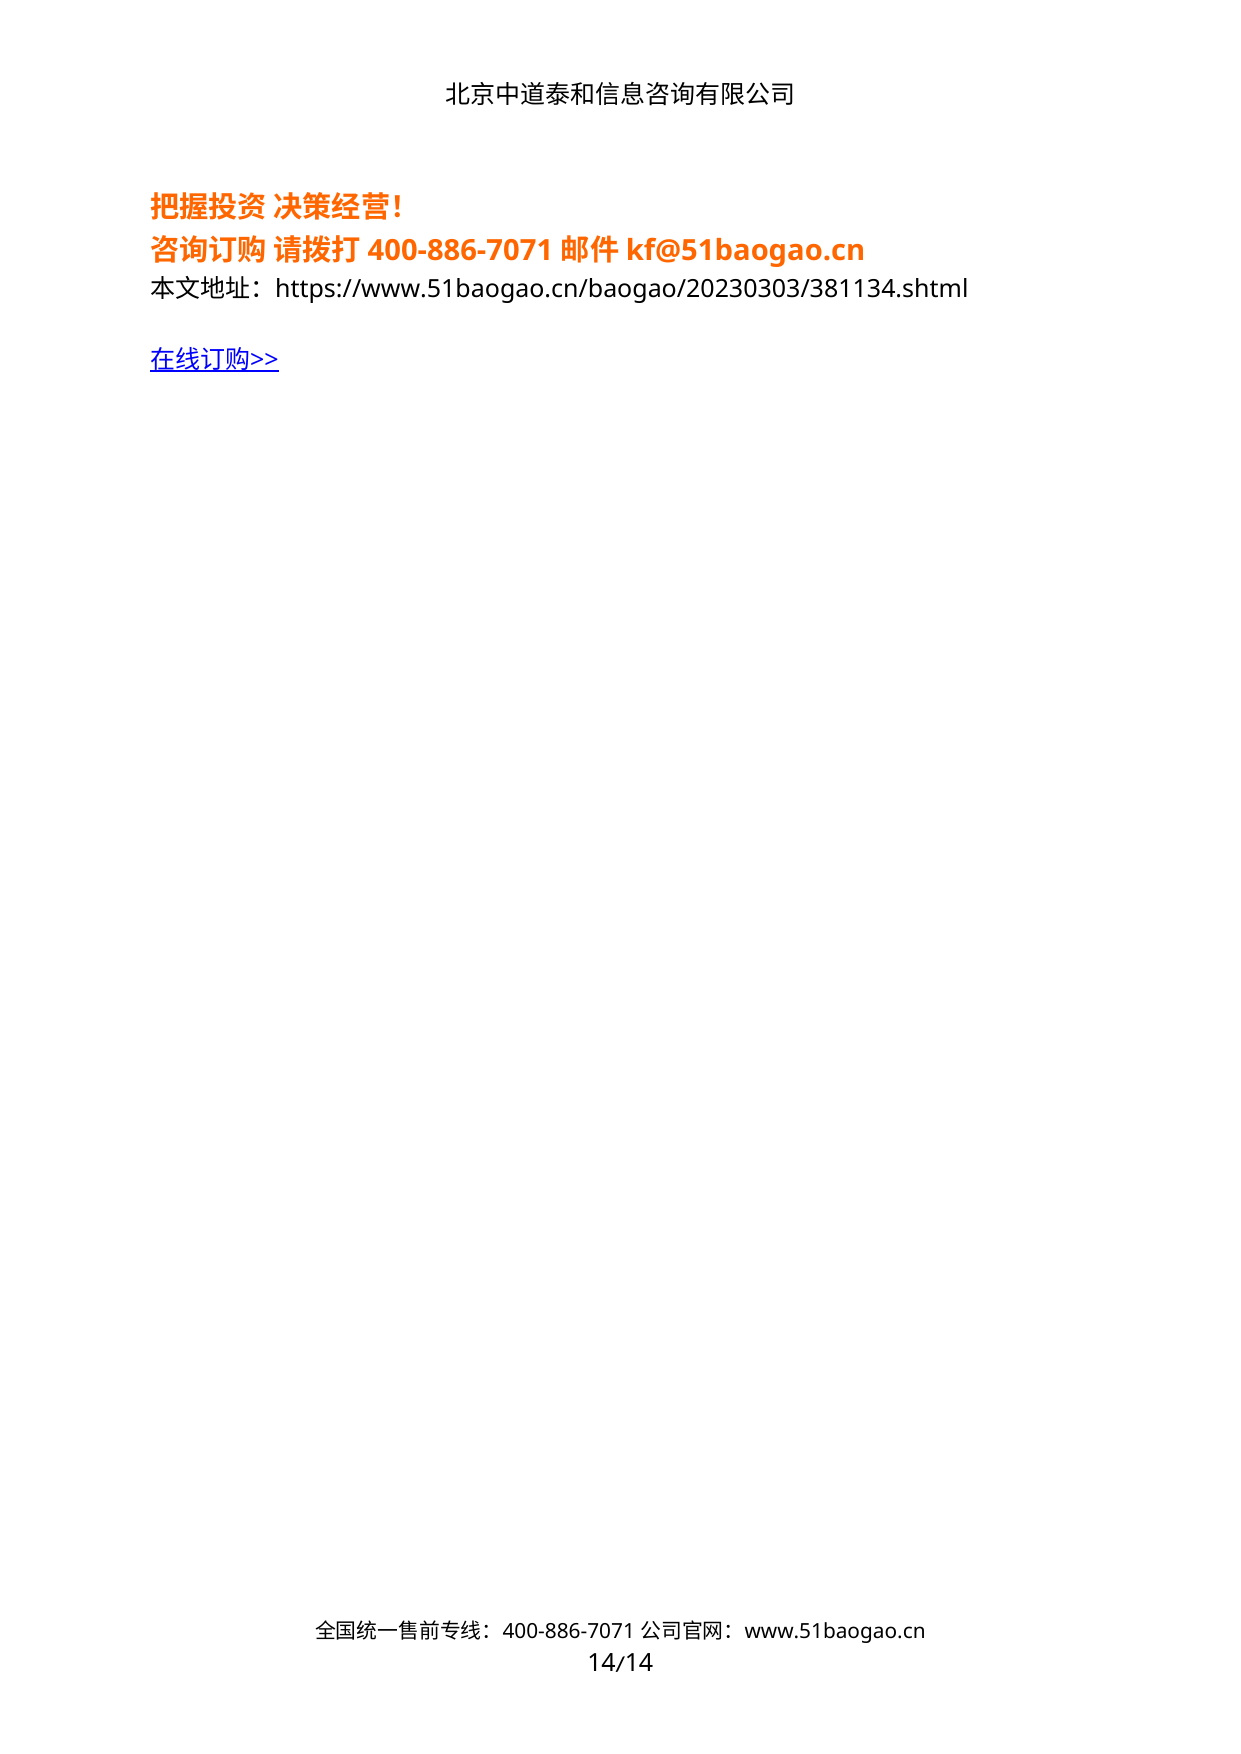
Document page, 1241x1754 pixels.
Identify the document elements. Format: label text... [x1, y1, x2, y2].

text 把握投资 决策经营！咨询订购 请拨打 400-886-7071 邮件 kf@51baogao.cn本文地址：https://www.51baogao.cn/baogao/20230303/381134.shtml [150, 150, 1090, 305]
text 在线订购>> [150, 305, 1090, 375]
